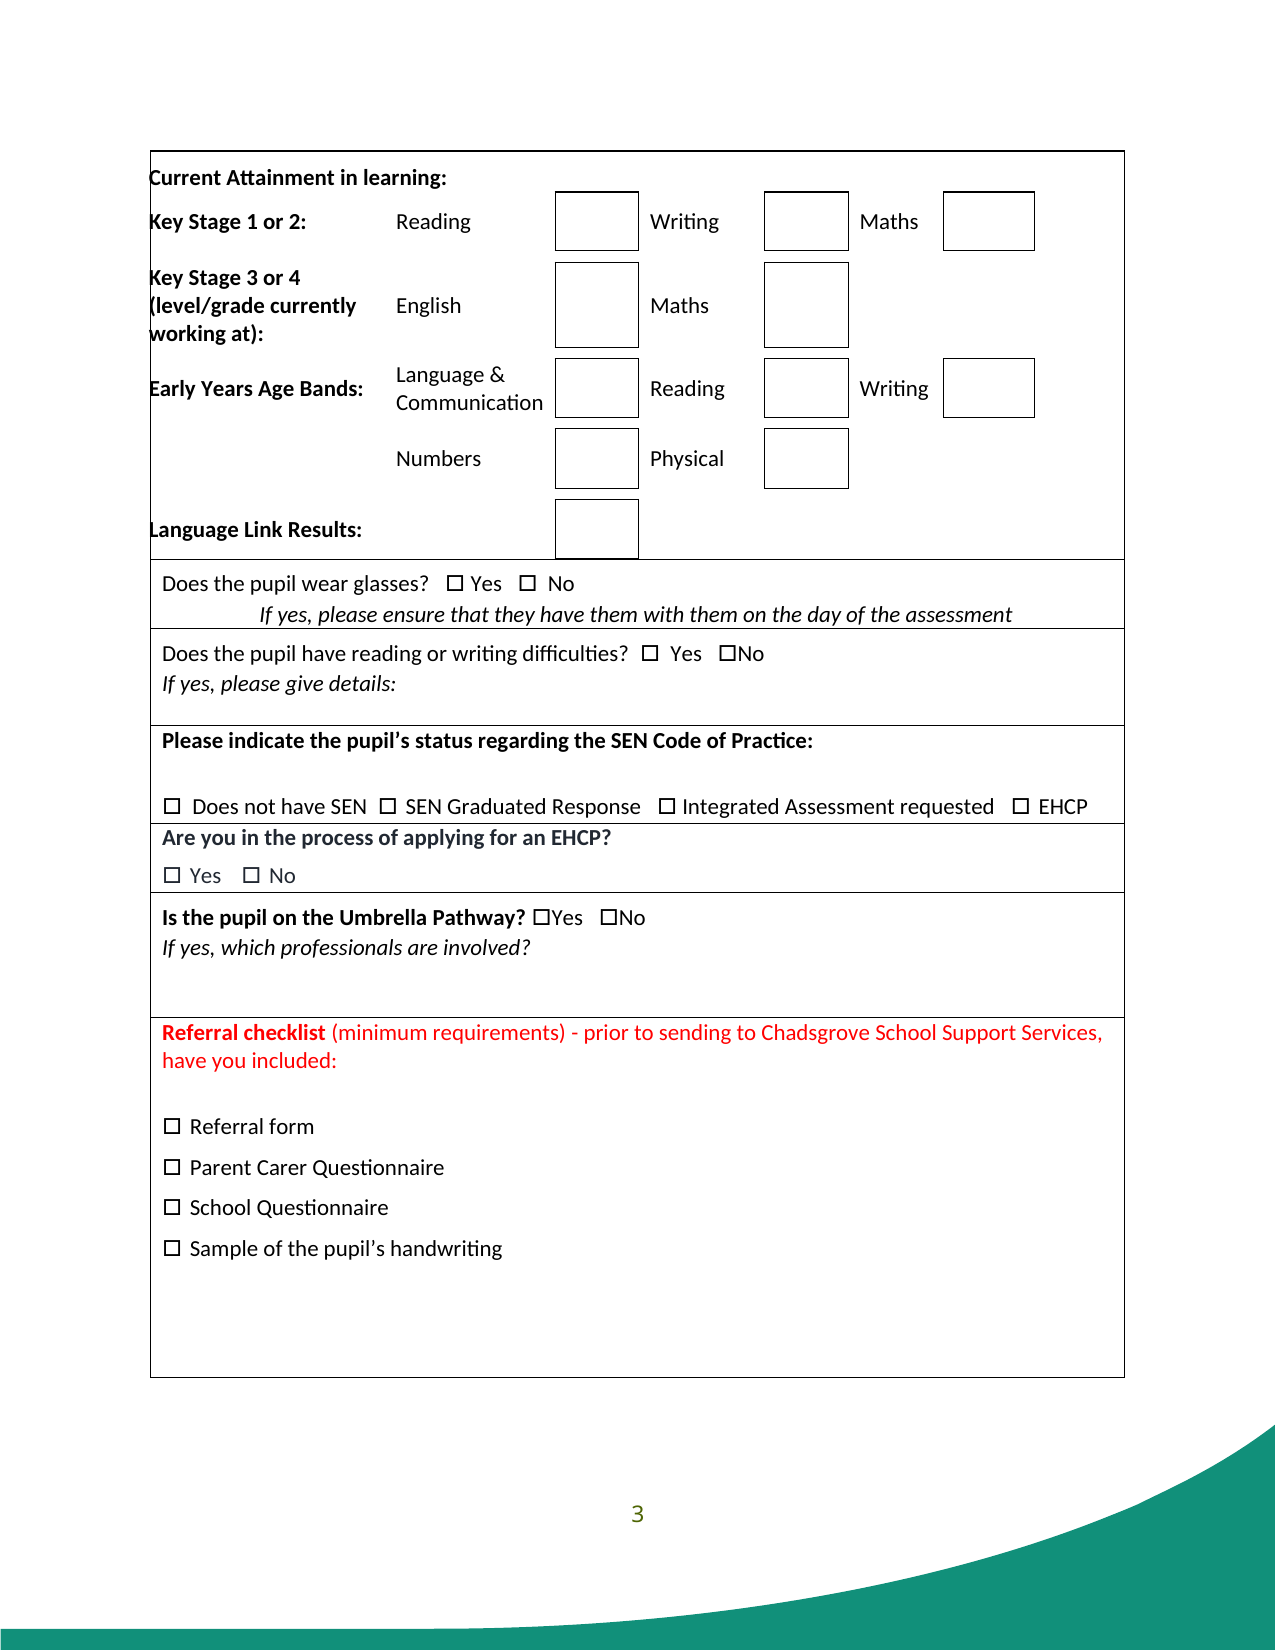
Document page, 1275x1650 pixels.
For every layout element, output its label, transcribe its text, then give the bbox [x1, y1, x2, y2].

table_cell Is the pupil on the Umbrella Pathway? □Yes □No If yes, which professionals are involved? [151, 893, 1124, 1017]
table_cell Does the pupil wear glasses? □ Yes □ No If yes, please ensure that they have them with them on the day of the assessment [151, 560, 1124, 628]
table_cell Please indicate the pupil’s status regarding the SEN Code of Practice: □ Does not have SEN □ SEN Graduated Response □ Integrated Assessment requested □ EHCP [151, 726, 1124, 823]
table_cell Does the pupil have reading or writing difficulties? □ Yes □No If yes, please give details: [151, 629, 1124, 725]
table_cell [151, 1018, 1124, 1377]
table_cell Are you in the process of applying for an EHCP? □ Yes □ No [151, 824, 1124, 892]
table_cell [151, 152, 1124, 559]
